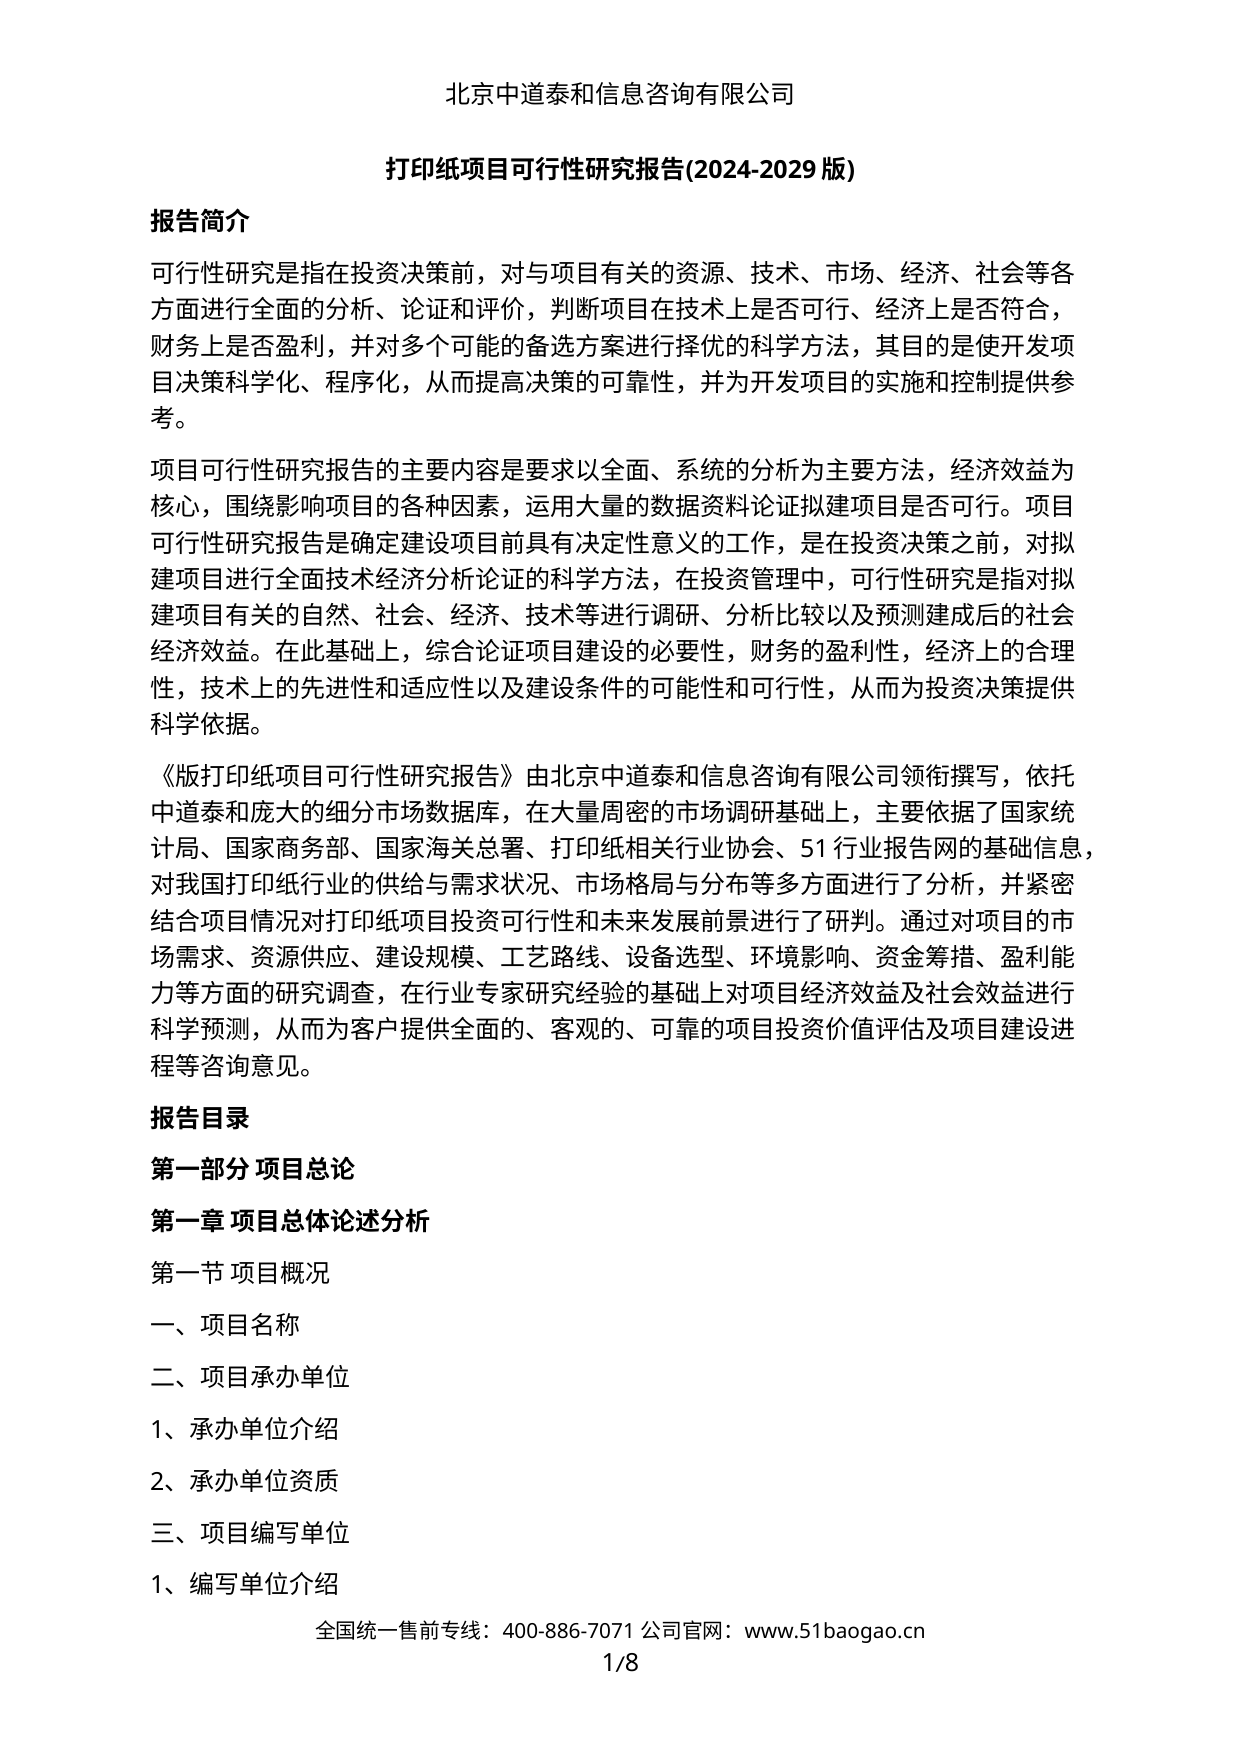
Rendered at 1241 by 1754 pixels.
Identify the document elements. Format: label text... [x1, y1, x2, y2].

text 2、承办单位资质 [150, 1461, 1090, 1497]
text 第一部分 项目总论 [150, 1150, 1090, 1186]
text 项目可行性研究报告的主要内容是要求以全面、系统的分析为主要方法，经济效益为核心，围绕影响项目的各种因素，运用大量的数据资料论证拟建项目是否可行。项目可行性研究报告是确定建设项目前具有决定性意义的工作，是在投资决策之前，对拟建项目进行全面技术经济分析论证的科学方法，在投资管理中，可行性研究是指对拟建项目有关的自然、社会、经济、技术等进行调研、分析比较以及预测建成后的社会经济效益。在此基础上，综合论证项目建设的必要性，财务的盈利性，经济上的合理性，技术上的先进性和适应性以及建设条件的可能性和可行性，从而为投资决策提供科学依据。 [150, 451, 1090, 741]
text 三、项目编写单位 [150, 1513, 1090, 1549]
text 第一节 项目概况 [150, 1254, 1090, 1290]
text 报告简介 [150, 202, 1090, 238]
text 1、编写单位介绍 [150, 1565, 1090, 1601]
text 二、项目承办单位 [150, 1357, 1090, 1394]
text 一、项目名称 [150, 1306, 1090, 1342]
text 《版打印纸项目可行性研究报告》由北京中道泰和信息咨询有限公司领衔撰写，依托中道泰和庞大的细分市场数据库，在大量周密的市场调研基础上，主要依据了国家统计局、国家商务部、国家海关总署、打印纸相关行业协会、51行业报告网的基础信息，对我国打印纸行业的供给与需求状况、市场格局与分布等多方面进行了分析，并紧密结合项目情况对打印纸项目投资可行性和未来发展前景进行了研判。通过对项目的市场需求、资源供应、建设规模、工艺路线、设备选型、环境影响、资金筹措、盈利能力等方面的研究调查，在行业专家研究经验的基础上对项目经济效益及社会效益进行科学预测，从而为客户提供全面的、客观的、可靠的项目投资价值评估及项目建设进程等咨询意见。 [150, 756, 1090, 1082]
text 第一章 项目总体论述分析 [150, 1202, 1090, 1238]
text 打印纸项目可行性研究报告(2024-2029版) [150, 150, 1090, 186]
text 报告目录 [150, 1098, 1090, 1134]
text 1、承办单位介绍 [150, 1409, 1090, 1446]
text 可行性研究是指在投资决策前，对与项目有关的资源、技术、市场、经济、社会等各方面进行全面的分析、论证和评价，判断项目在技术上是否可行、经济上是否符合，财务上是否盈利，并对多个可能的备选方案进行择优的科学方法，其目的是使开发项目决策科学化、程序化，从而提高决策的可靠性，并为开发项目的实施和控制提供参考。 [150, 254, 1090, 435]
